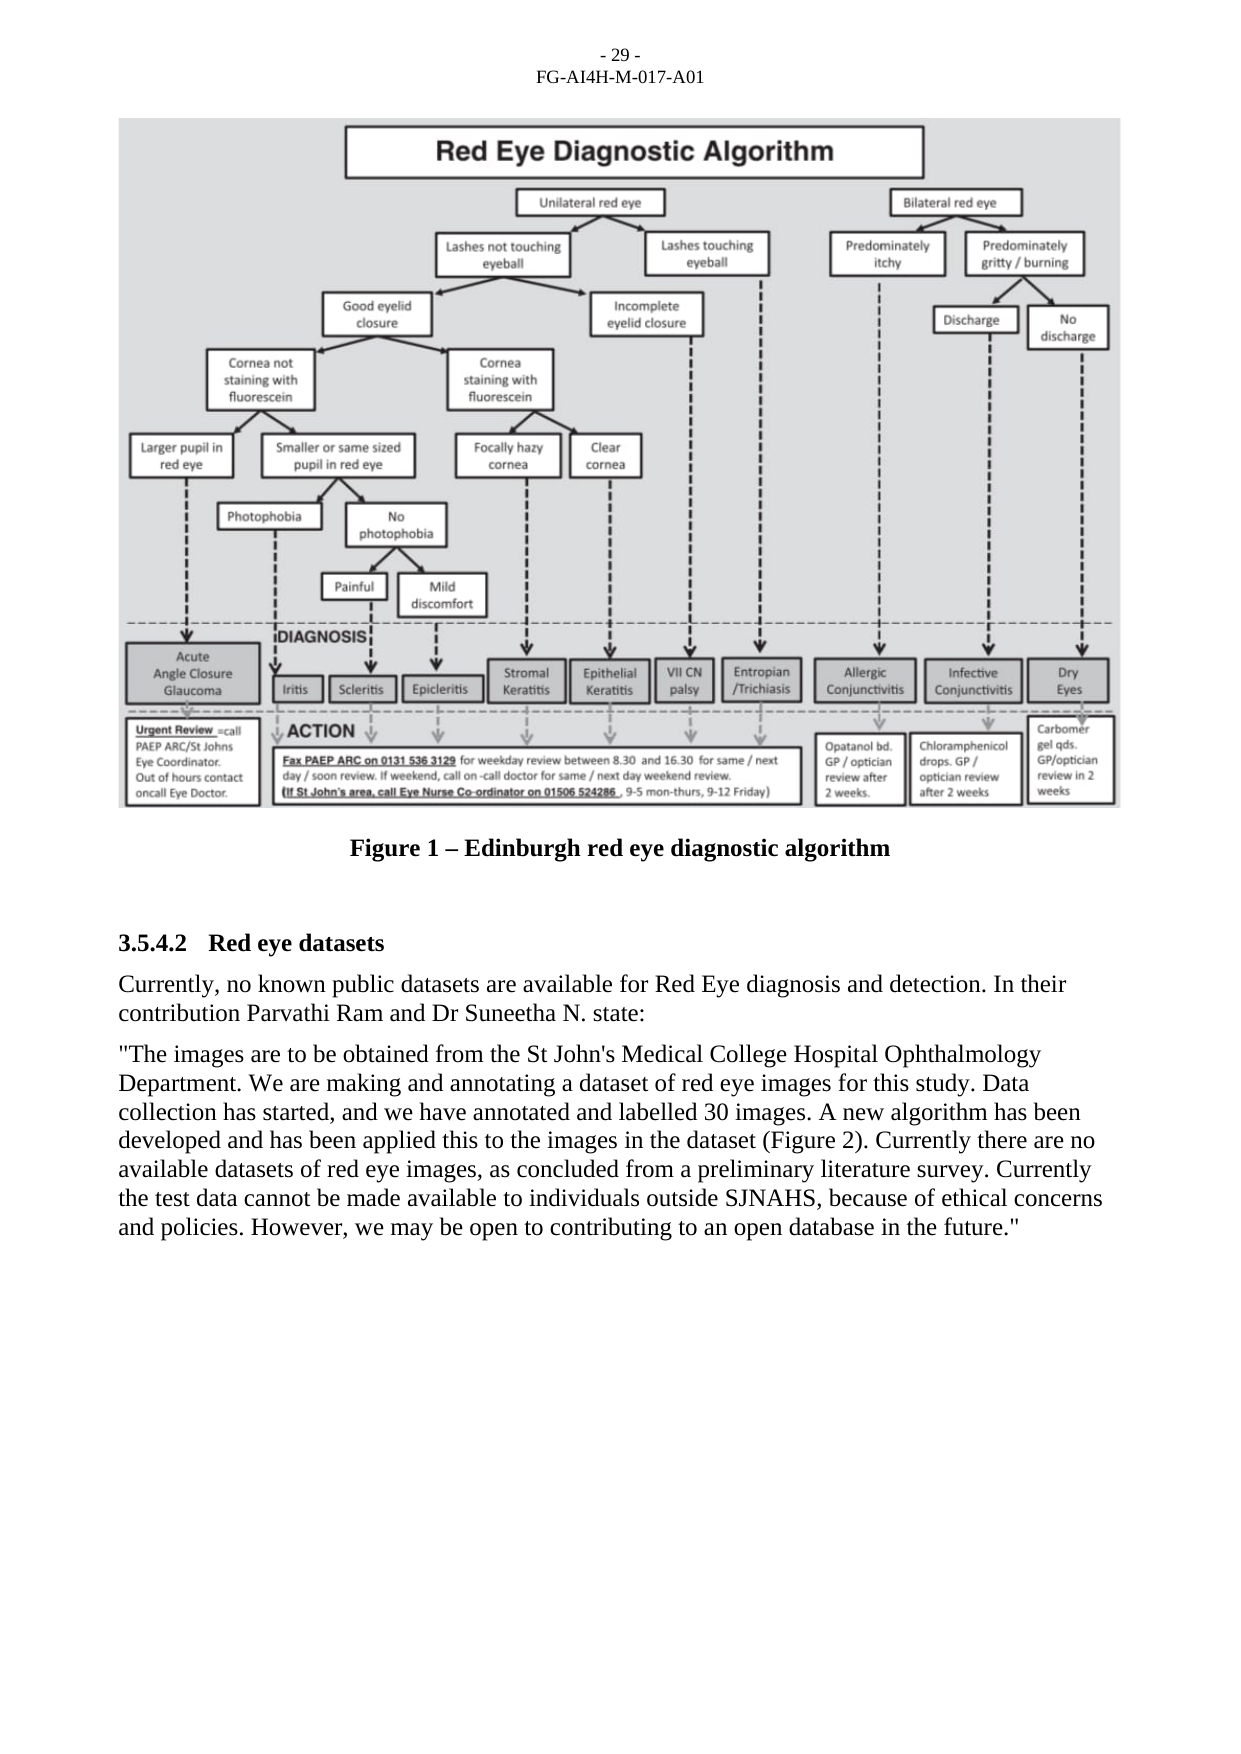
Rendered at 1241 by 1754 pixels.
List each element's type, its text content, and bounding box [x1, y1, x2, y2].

text Currently, no known public datasets are available for Red Eye diagnosis and detection. In their contribution Parvathi Ram and Dr Suneetha N. state: [118, 969, 1122, 1027]
picture [118, 118, 1122, 808]
subtitle Red eye datasets [118, 928, 1122, 957]
title Figure 1 – Edinburgh red eye diagnostic algorithm [118, 833, 1122, 862]
text "The images are to be obtained from the St John's Medical College Hospital Ophthalmology Department. We are making and annotating a dataset of red eye images for this study. Data collection has started, and we have annotated and labelled 30 images. A new algorithm has been developed and has been applied this to the images in the dataset (Figure 2). Currently there are no available datasets of red eye images, as concluded from a preliminary literature survey. Currently the test data cannot be made available to individuals outside SJNAHS, because of ethical concerns and policies. However, we may be open to contributing to an open database in the future." [118, 1039, 1122, 1240]
